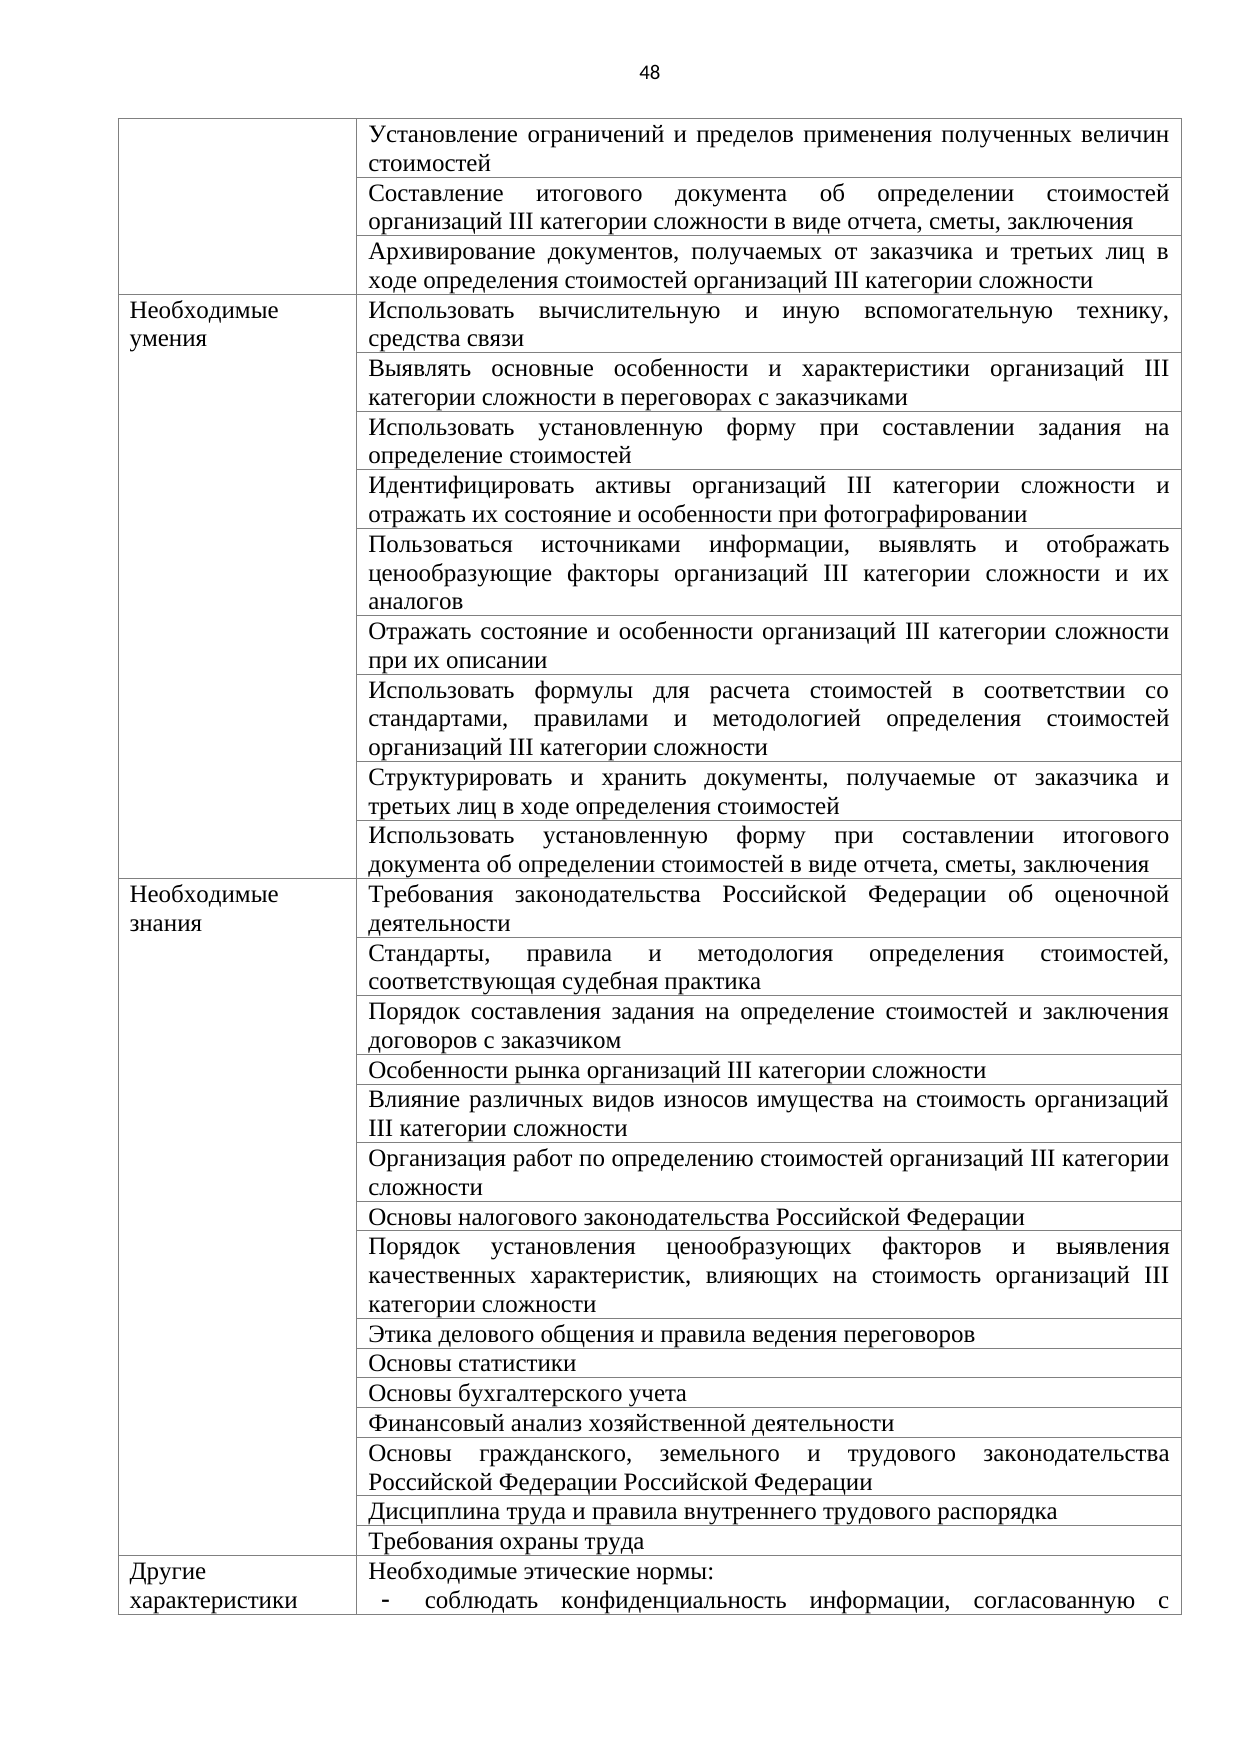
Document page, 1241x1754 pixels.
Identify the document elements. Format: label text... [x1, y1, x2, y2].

table_cell Использовать формулы для расчета стоимостей в соответствии со стандартами, правилами и методологией определения стоимостей организаций III категории сложности [357, 675, 1181, 761]
table_cell Основы бухгалтерского учета [357, 1378, 1181, 1407]
table_cell Необходимые умения [119, 295, 356, 878]
table_cell Дисциплина труда и правила внутреннего трудового распорядка [357, 1496, 1181, 1525]
table_cell Установление ограничений и пределов применения полученных величин стоимостей [357, 119, 1181, 177]
table_cell Составление итогового документа об определении стоимостей организаций III категории сложности в виде отчета, сметы, заключения [357, 178, 1181, 235]
table_cell Основы статистики [357, 1349, 1181, 1377]
table_cell Особенности рынка организаций III категории сложности [357, 1055, 1181, 1083]
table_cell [119, 1556, 356, 1613]
table_cell Порядок составления задания на определение стоимостей и заключения договоров с заказчиком [357, 996, 1181, 1054]
table_cell Требования законодательства Российской Федерации об оценочной деятельности [357, 879, 1181, 937]
table_cell Этика делового общения и правила ведения переговоров [357, 1319, 1181, 1347]
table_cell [357, 1556, 1181, 1613]
table_cell Финансовый анализ хозяйственной деятельности [357, 1408, 1181, 1437]
table_cell Отражать состояние и особенности организаций III категории сложности при их описании [357, 616, 1181, 674]
table_cell Основы гражданского, земельного и трудового законодательства Российской Федерации Российской Федерации [357, 1438, 1181, 1495]
table_cell Организация работ по определению стоимостей организаций III категории сложности [357, 1143, 1181, 1201]
table_cell Стандарты, правила и методология определения стоимостей, соответствующая судебная практика [357, 938, 1181, 995]
table_cell Основы налогового законодательства Российской Федерации [357, 1202, 1181, 1230]
table_cell Выявлять основные особенности и характеристики организаций III категории сложности в переговорах с заказчиками [357, 353, 1181, 411]
table_cell Идентифицировать активы организаций III категории сложности и отражать их состояние и особенности при фотографировании [357, 470, 1181, 528]
table_cell Требования охраны труда [357, 1526, 1181, 1555]
table_cell Структурировать и хранить документы, получаемые от заказчика и третьих лиц в ходе определения стоимостей [357, 762, 1181, 819]
table_cell Использовать вычислительную и иную вспомогательную технику, средства связи [357, 295, 1181, 352]
table_cell Порядок установления ценообразующих факторов и выявления качественных характеристик, влияющих на стоимость организаций III категории сложности [357, 1231, 1181, 1318]
table_cell Архивирование документов, получаемых от заказчика и третьих лиц в ходе определения стоимостей организаций III категории сложности [357, 236, 1181, 294]
table_cell Влияние различных видов износов имущества на стоимость организаций III категории сложности [357, 1085, 1181, 1142]
table_cell Использовать установленную форму при составлении итогового документа об определении стоимостей в виде отчета, сметы, заключения [357, 821, 1181, 878]
table_cell Использовать установленную форму при составлении задания на определение стоимостей [357, 412, 1181, 469]
table_cell Необходимые знания [119, 879, 356, 1555]
table_cell Пользоваться источниками информации, выявлять и отображать ценообразующие факторы организаций III категории сложности и их аналогов [357, 529, 1181, 615]
